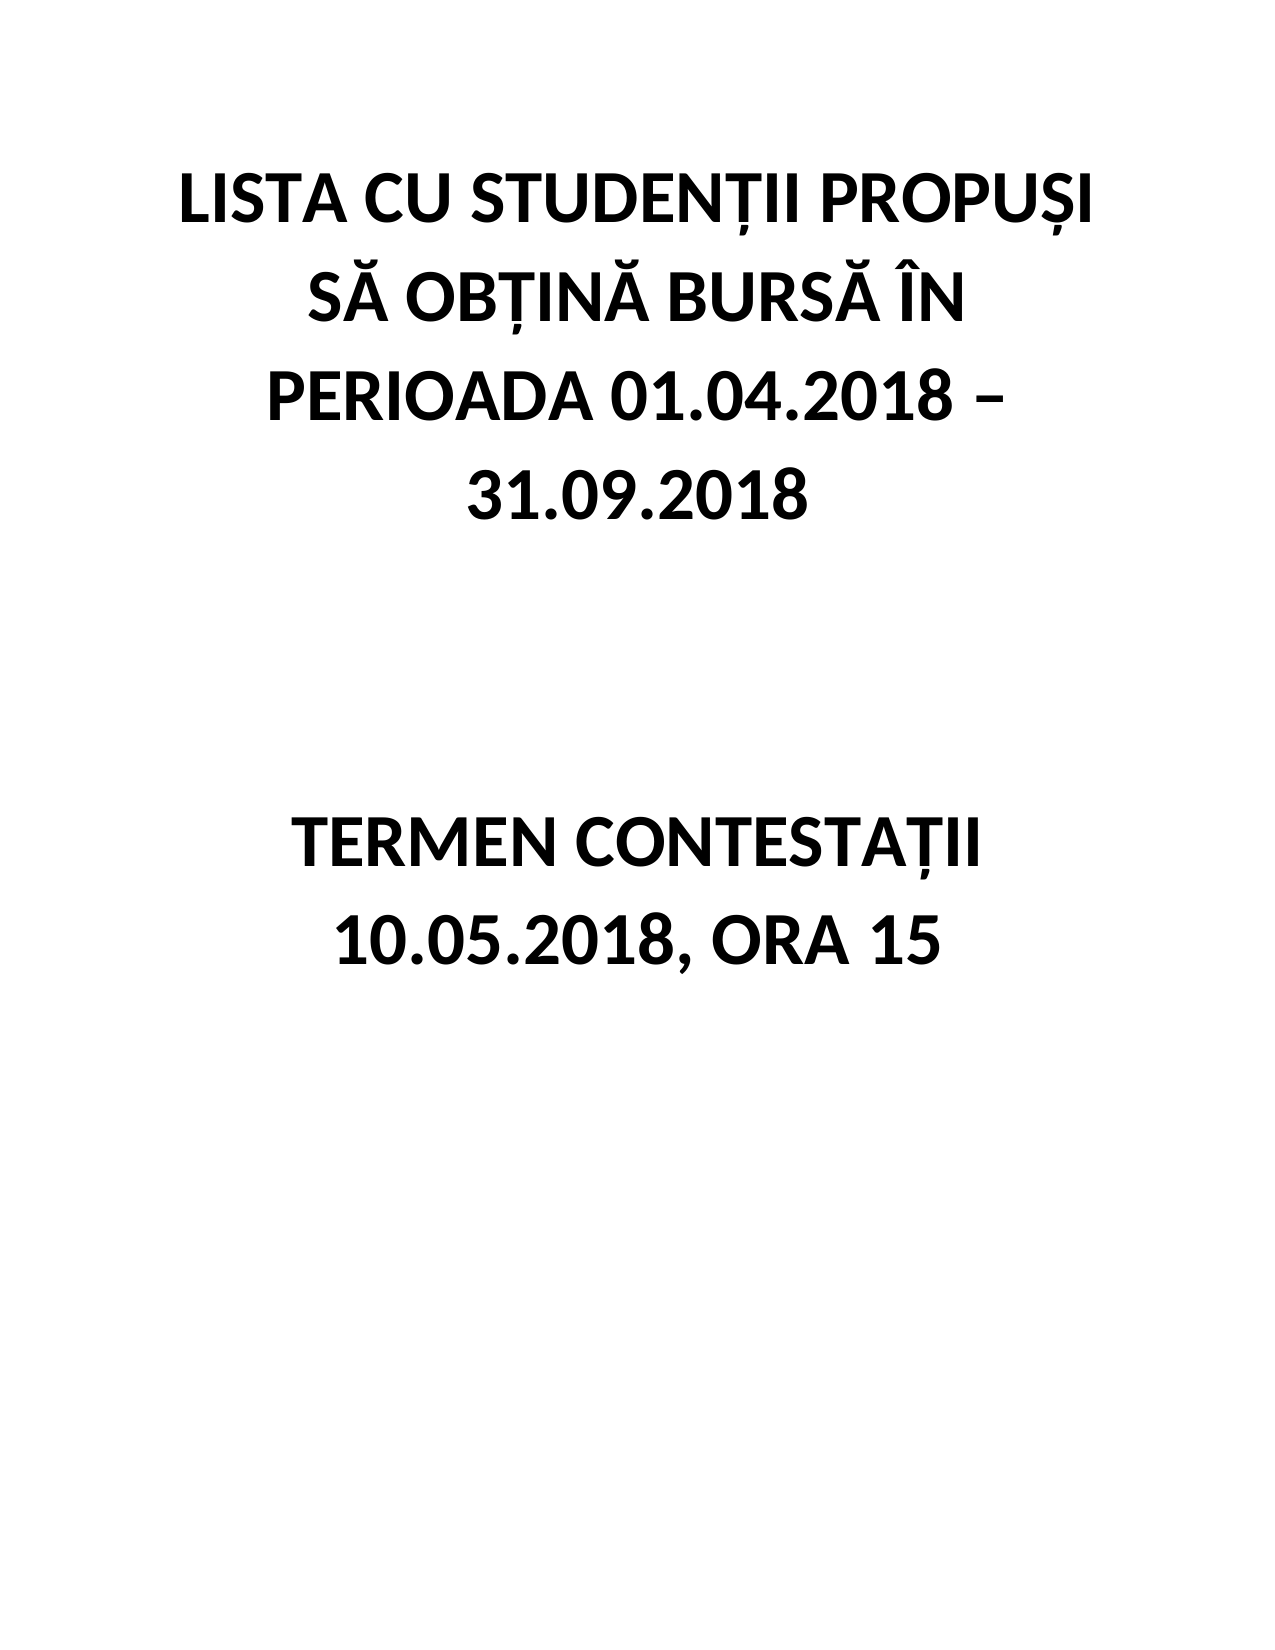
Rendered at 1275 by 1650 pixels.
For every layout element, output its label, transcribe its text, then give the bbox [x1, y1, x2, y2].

text TERMEN CONTESTAŢII 10.05.2018, ORA 15 [150, 793, 1125, 983]
text LISTA CU STUDENŢII PROPUŞI SĂ OBŢINĂ BURSĂ ÎN PERIOADA 01.04.2018 – 31.09.2018 [150, 150, 1125, 538]
